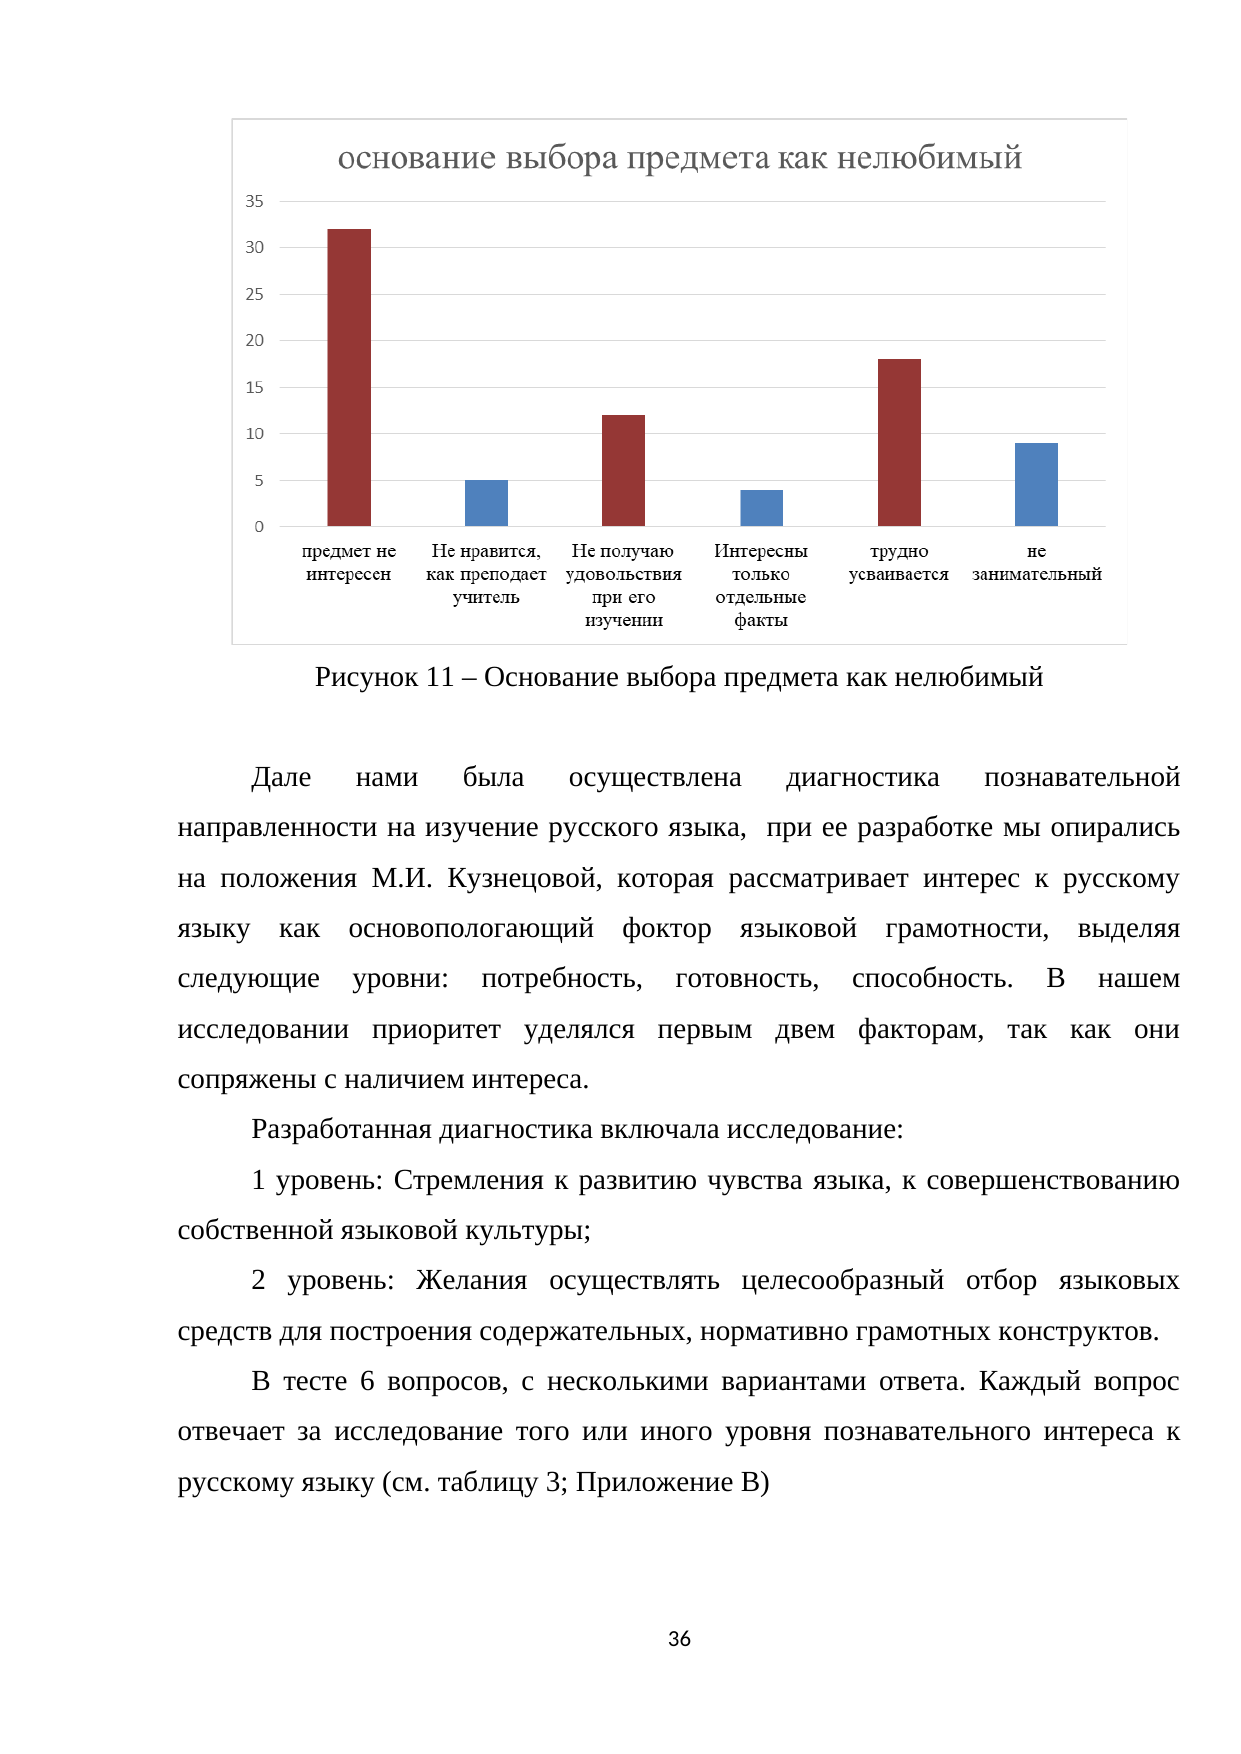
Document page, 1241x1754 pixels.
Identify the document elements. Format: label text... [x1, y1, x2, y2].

picture [231, 118, 1128, 645]
text В тесте 6 вопросов, с несколькими вариантами ответа. Каждый вопрос отвечает за исследование того или иного уровня познавательного интереса к русскому языку (см. таблицу 3; Приложение В) [177, 1363, 1181, 1497]
text Дале нами была осуществлена диагностика познавательной направленности на изучение русского языка, при ее разработке мы опирались на положения М.И. Кузнецовой, которая рассматривает интерес к русскому языку как основопологающий фоктор языковой грамотности, выделяя следующие уровни: потребность, готовность, способность. В нашем исследовании приоритет уделялся первым двем факторам, так как они сопряжены с наличием интереса. [177, 759, 1181, 1095]
text Разработанная диагностика включала исследование: [177, 1111, 1181, 1145]
text 2 уровень: Желания осуществлять целесообразный отбор языковых средств для построения содержательных, нормативно грамотных конструктов. [177, 1262, 1181, 1346]
text Рисунок 11 – Основание выбора предмета как нелюбимый [177, 659, 1181, 692]
text 1 уровень: Стремления к развитию чувства языка, к совершенствованию собственной языковой культуры; [177, 1162, 1181, 1246]
